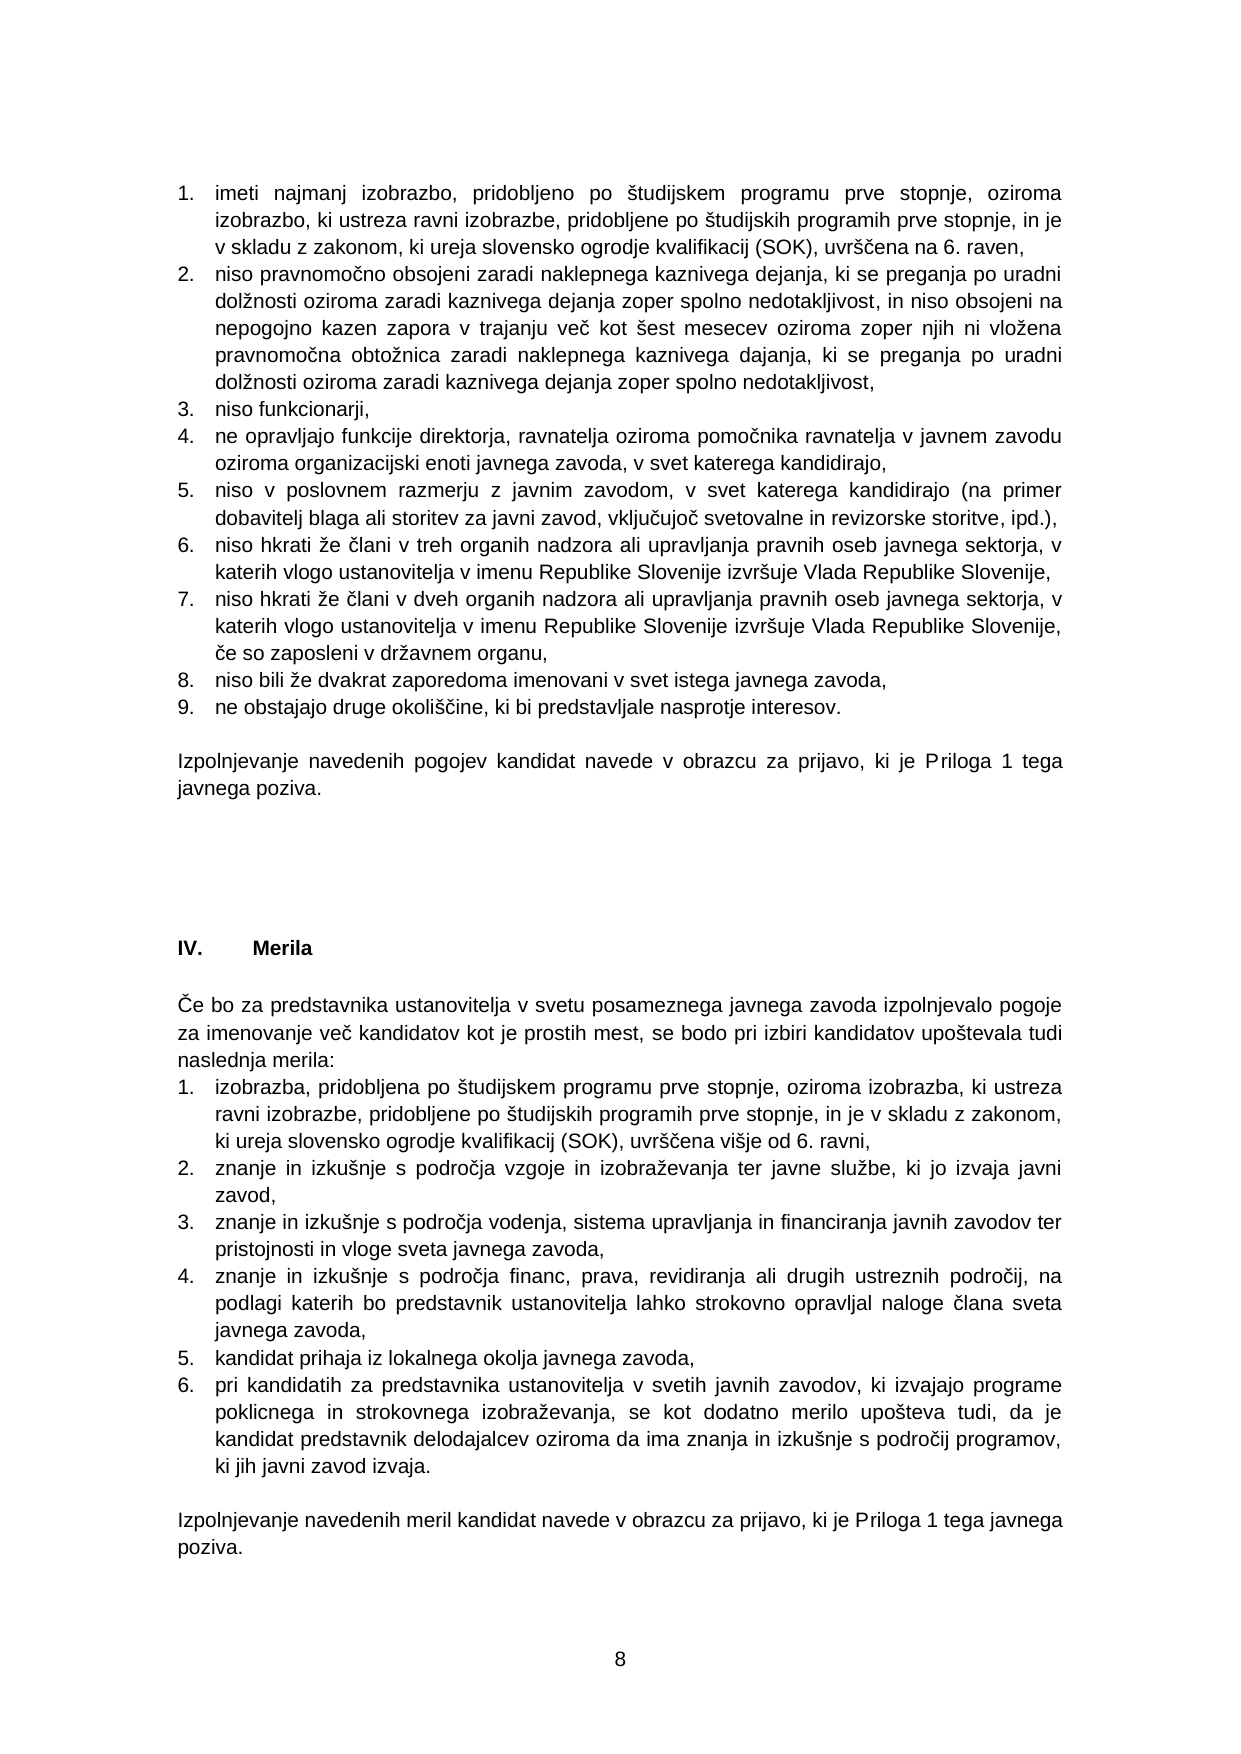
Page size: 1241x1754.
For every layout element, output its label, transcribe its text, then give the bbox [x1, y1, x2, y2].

list niso pravnomočno obsojeni zaradi naklepnega kaznivega dejanja, ki se preganja po uradni dolžnosti oziroma zaradi kaznivega dejanja zoper spolno nedotakljivost, in niso obsojeni na nepogojno kazen zapora v trajanju več kot šest mesecev oziroma zoper njih ni vložena pravnomočna obtožnica zaradi naklepnega kaznivega dajanja, ki se preganja po uradni dolžnosti oziroma zaradi kaznivega dejanja zoper spolno nedotakljivost, [177, 258, 1063, 394]
list niso hkrati že člani v treh organih nadzora ali upravljanja pravnih oseb javnega sektorja, v katerih vlogo ustanovitelja v imenu Republike Slovenije izvršuje Vlada Republike Slovenije, [177, 529, 1063, 583]
list niso bili že dvakrat zaporedoma imenovani v svet istega javnega zavoda, [177, 665, 1063, 692]
list niso hkrati že člani v dveh organih nadzora ali upravljanja pravnih oseb javnega sektorja, v katerih vlogo ustanovitelja v imenu Republike Slovenije izvršuje Vlada Republike Slovenije, če so zaposleni v državnem organu, [177, 583, 1063, 665]
list ne obstajajo druge okoliščine, ki bi predstavljale nasprotje interesov. [177, 692, 1063, 719]
list izobrazba, pridobljena po študijskem programu prve stopnje, oziroma izobrazba, ki ustreza ravni izobrazbe, pridobljene po študijskih programih prve stopnje, in je v skladu z zakonom, ki ureja slovensko ogrodje kvalifikacij (SOK), uvrščena višje od 6. ravni, [177, 1071, 1063, 1153]
list znanje in izkušnje s področja financ, prava, revidiranja ali drugih ustreznih področij, na podlagi katerih bo predstavnik ustanovitelja lahko strokovno opravljal naloge člana sveta javnega zavoda, [177, 1261, 1063, 1342]
list kandidat prihaja iz lokalnega okolja javnega zavoda, [177, 1342, 1063, 1369]
list Če bo za predstavnika ustanovitelja v svetu posameznega javnega zavoda izpolnjevalo pogoje za imenovanje več kandidatov kot je prostih mest, se bodo pri izbiri kandidatov upoštevala tudi naslednja merila: [177, 990, 1063, 1071]
text Izpolnjevanje navedenih pogojev kandidat navede v obrazcu za prijavo, ki je Priloga 1 tega javnega poziva. [177, 746, 1063, 800]
list imeti najmanj izobrazbo, pridobljeno po študijskem programu prve stopnje, oziroma izobrazbo, ki ustreza ravni izobrazbe, pridobljene po študijskih programih prve stopnje, in je v skladu z zakonom, ki ureja slovensko ogrodje kvalifikacij (SOK), uvrščena na 6. raven, [177, 177, 1063, 258]
list znanje in izkušnje s področja vzgoje in izobraževanja ter javne službe, ki jo izvaja javni zavod, [177, 1153, 1063, 1207]
list pri kandidatih za predstavnika ustanovitelja v svetih javnih zavodov, ki izvajajo programe poklicnega in strokovnega izobraževanja, se kot dodatno merilo upošteva tudi, da je kandidat predstavnik delodajalcev oziroma da ima znanja in izkušnje s področij programov, ki jih javni zavod izvaja. [177, 1369, 1063, 1478]
list ne opravljajo funkcije direktorja, ravnatelja oziroma pomočnika ravnatelja v javnem zavodu oziroma organizacijski enoti javnega zavoda, v svet katerega kandidirajo, [177, 421, 1063, 475]
list niso funkcionarji, [177, 394, 1063, 421]
list Merila [177, 936, 1063, 959]
list niso v poslovnem razmerju z javnim zavodom, v svet katerega kandidirajo (na primer dobavitelj blaga ali storitev za javni zavod, vključujoč svetovalne in revizorske storitve, ipd.), [177, 475, 1063, 529]
list znanje in izkušnje s področja vodenja, sistema upravljanja in financiranja javnih zavodov ter pristojnosti in vloge sveta javnega zavoda, [177, 1207, 1063, 1261]
text Izpolnjevanje navedenih meril kandidat navede v obrazcu za prijavo, ki je Priloga 1 tega javnega poziva. [177, 1505, 1063, 1559]
